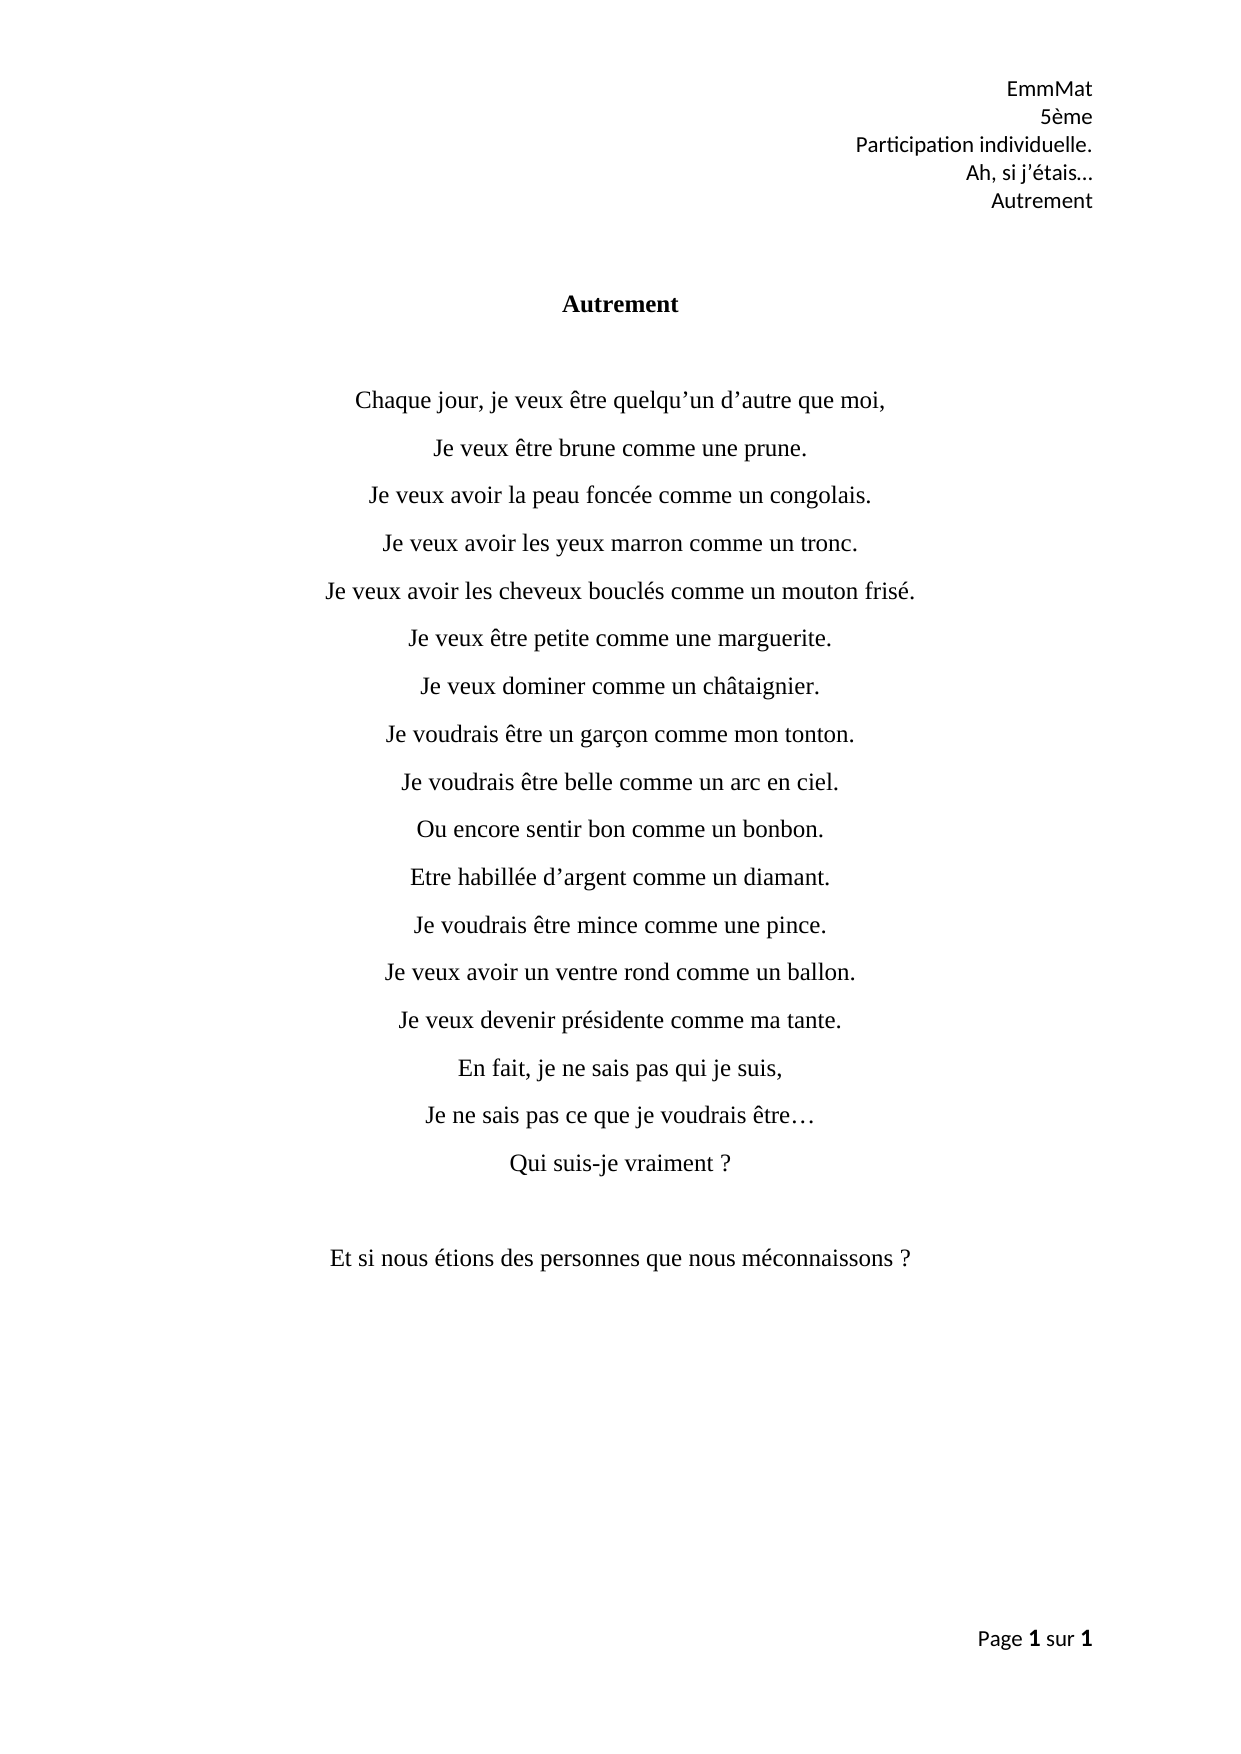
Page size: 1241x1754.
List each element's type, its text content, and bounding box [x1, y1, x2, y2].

text Je voudrais être belle comme un arc en ciel. [148, 767, 1093, 795]
text Ou encore sentir bon comme un bonbon. [148, 814, 1093, 843]
text Je ne sais pas ce que je voudrais être… [148, 1101, 1093, 1129]
text Autrement [148, 289, 1093, 318]
text Je veux dominer comme un châtaignier. [148, 671, 1093, 700]
text Je veux devenir présidente comme ma tante. [148, 1005, 1093, 1034]
text Je veux avoir les cheveux bouclés comme un mouton frisé. [148, 576, 1093, 604]
text Et si nous étions des personnes que nous méconnaissons ? [148, 1243, 1093, 1272]
text Je veux avoir un ventre rond comme un ballon. [148, 957, 1093, 986]
text Je veux avoir les yeux marron comme un tronc. [148, 528, 1093, 557]
text En fait, je ne sais pas qui je suis, [148, 1053, 1093, 1082]
text Qui suis-je vraiment ? [148, 1148, 1093, 1177]
text Etre habillée d’argent comme un diamant. [148, 862, 1093, 891]
text Je voudrais être mince comme une pince. [148, 910, 1093, 938]
text Je voudrais être un garçon comme mon tonton. [148, 719, 1093, 748]
text Je veux être brune comme une prune. [148, 433, 1093, 461]
text Je veux être petite comme une marguerite. [148, 623, 1093, 652]
text Chaque jour, je veux être quelqu’un d’autre que moi, [148, 385, 1093, 414]
text Je veux avoir la peau foncée comme un congolais. [148, 480, 1093, 509]
